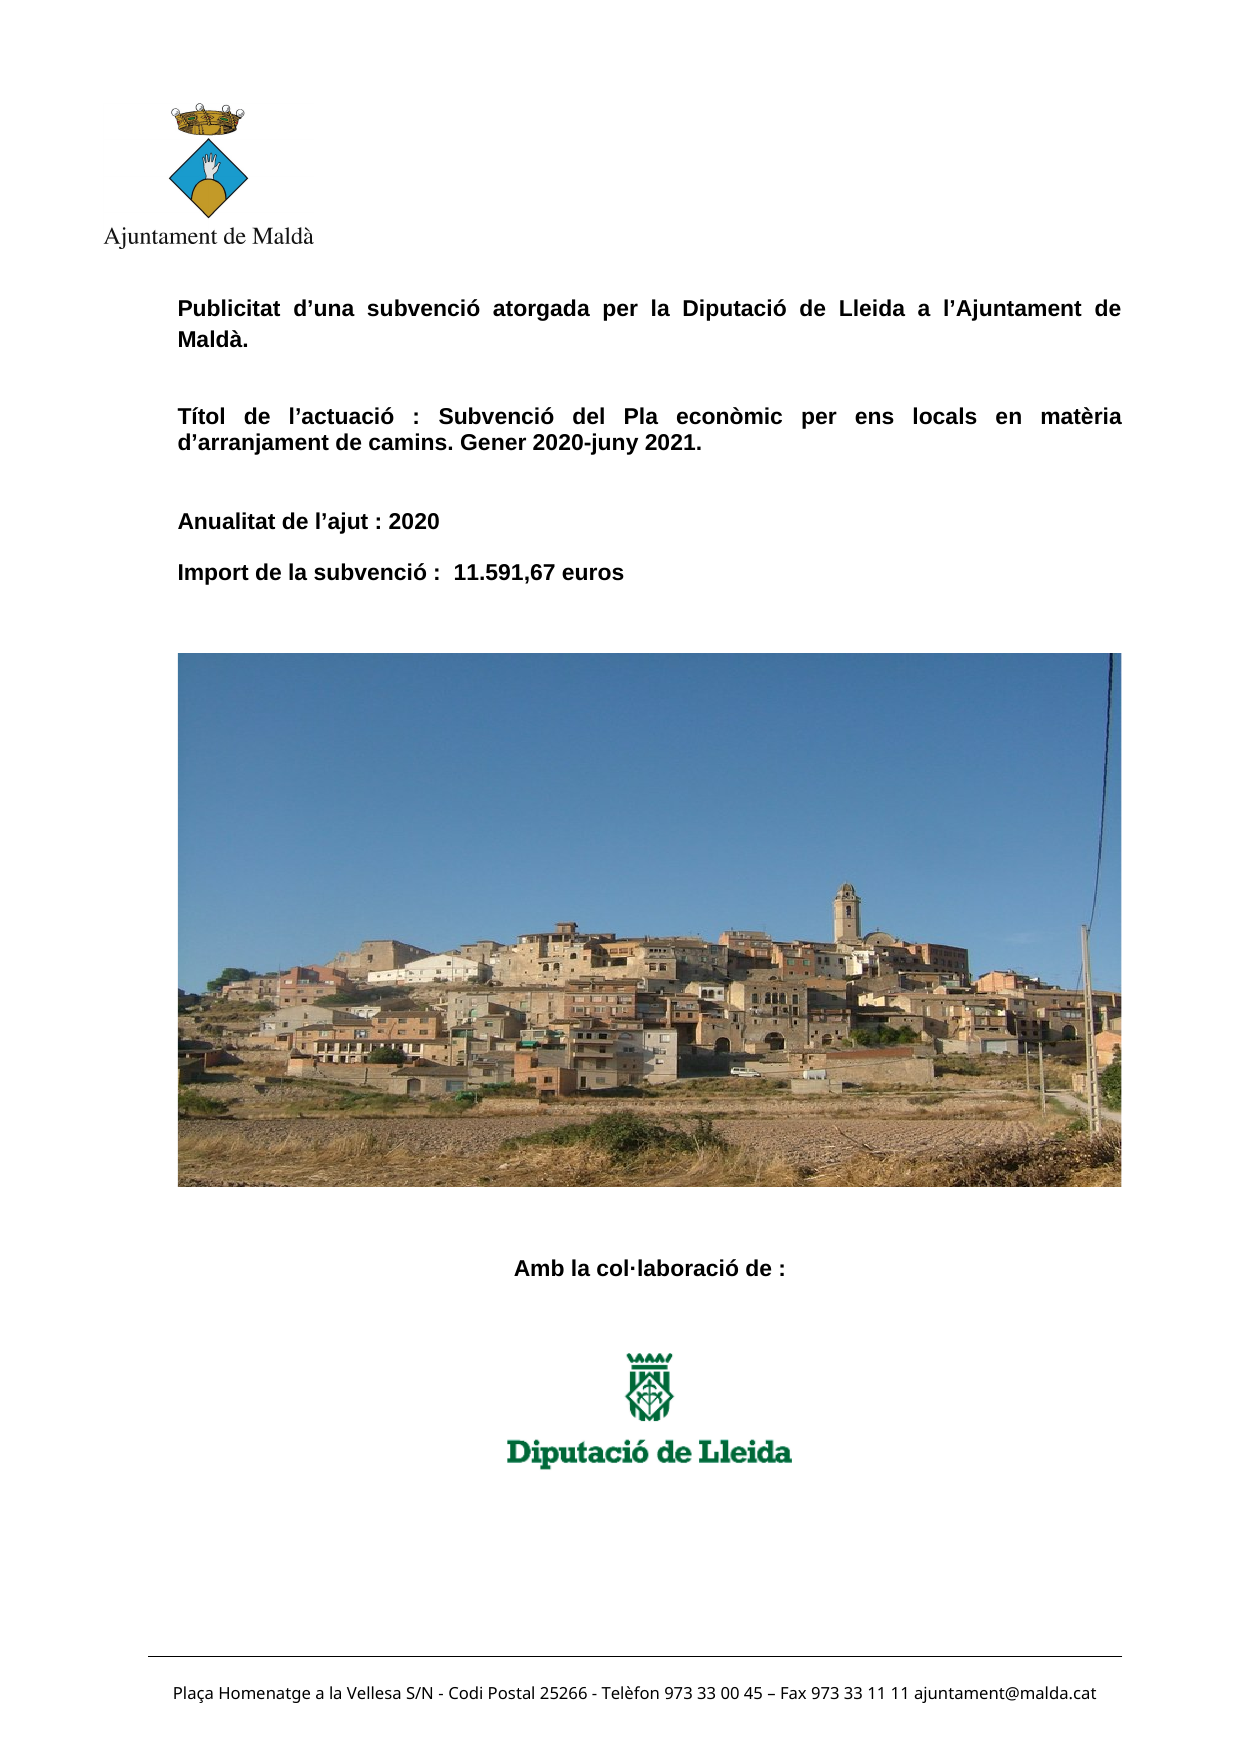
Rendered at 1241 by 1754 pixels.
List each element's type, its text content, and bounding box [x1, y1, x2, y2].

text Publicitat d’una subvenció atorgada per la Diputació de Lleida a l’Ajuntament de Maldà. [177, 295, 1122, 352]
text Amb la col·laboració de : [177, 1254, 1122, 1281]
picture [103, 103, 314, 249]
picture [177, 653, 1122, 1187]
text Títol de l’actuació : Subvenció del Pla econòmic per ens locals en matèria d’arranjament de camins. Gener 2020-juny 2021. [177, 403, 1122, 456]
text Import de la subvenció : 11.591,67 euros [177, 559, 1122, 586]
text Anualitat de l’ajut : 2020 [177, 508, 1122, 535]
